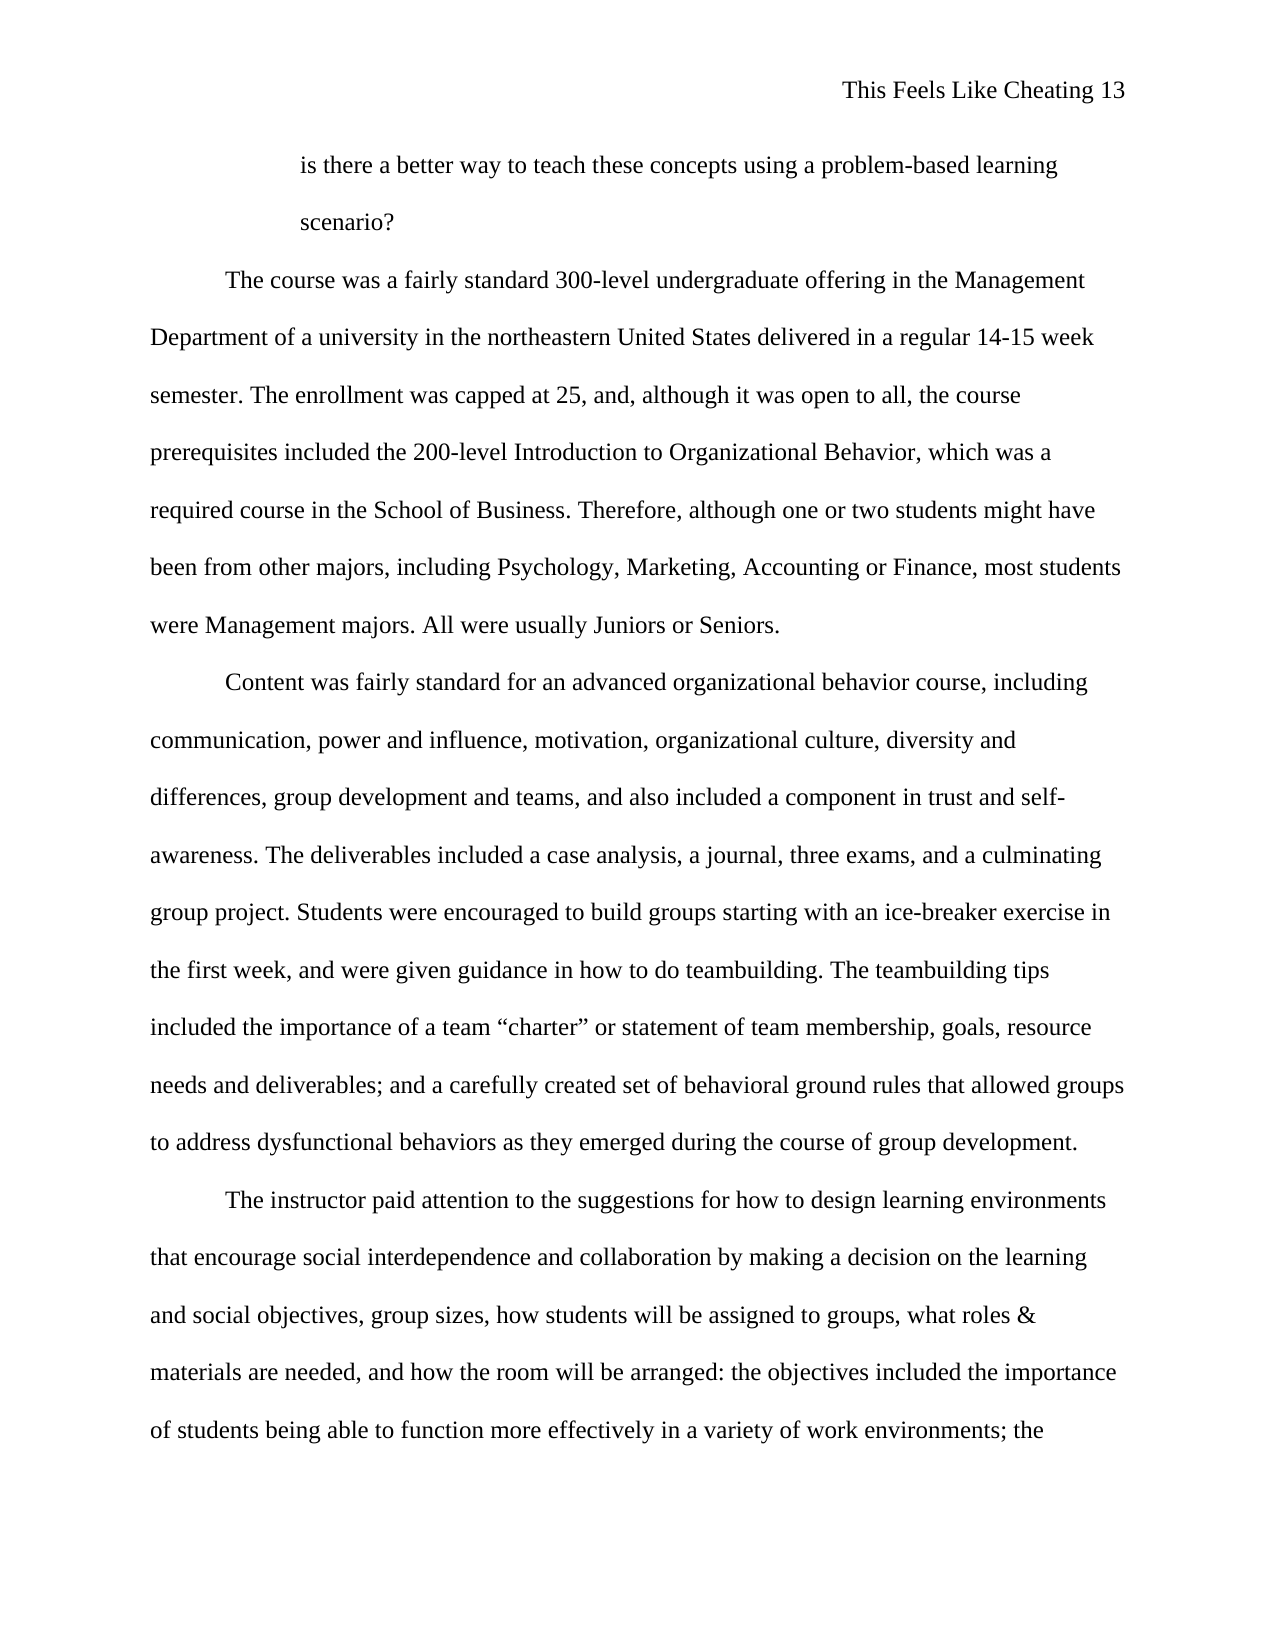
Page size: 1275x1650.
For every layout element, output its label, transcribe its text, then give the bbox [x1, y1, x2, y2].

text Content was fairly standard for an advanced organizational behavior course, including communication, power and influence, motivation, organizational culture, diversity and differences, group development and teams, and also included a component in trust and self-awareness. The deliverables included a case analysis, a journal, three exams, and a culminating group project. Students were encouraged to build groups starting with an ice-breaker exercise in the first week, and were given guidance in how to do teambuilding. The teambuilding tips included the importance of a team “charter” or statement of team membership, goals, resource needs and deliverables; and a carefully created set of behavioral ground rules that allowed groups to address dysfunctional behaviors as they emerged during the course of group development. [150, 667, 1125, 1156]
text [150, 1185, 1125, 1444]
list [262, 150, 1125, 236]
text The course was a fairly standard 300-level undergraduate offering in the Management Department of a university in the northeastern United States delivered in a regular 14-15 week semester. The enrollment was capped at 25, and, although it was open to all, the course prerequisites included the 200-level Introduction to Organizational Behavior, which was a required course in the School of Business. Therefore, although one or two students might have been from other majors, including Psychology, Marketing, Accounting or Finance, most students were Management majors. All were usually Juniors or Seniors. [150, 265, 1125, 639]
